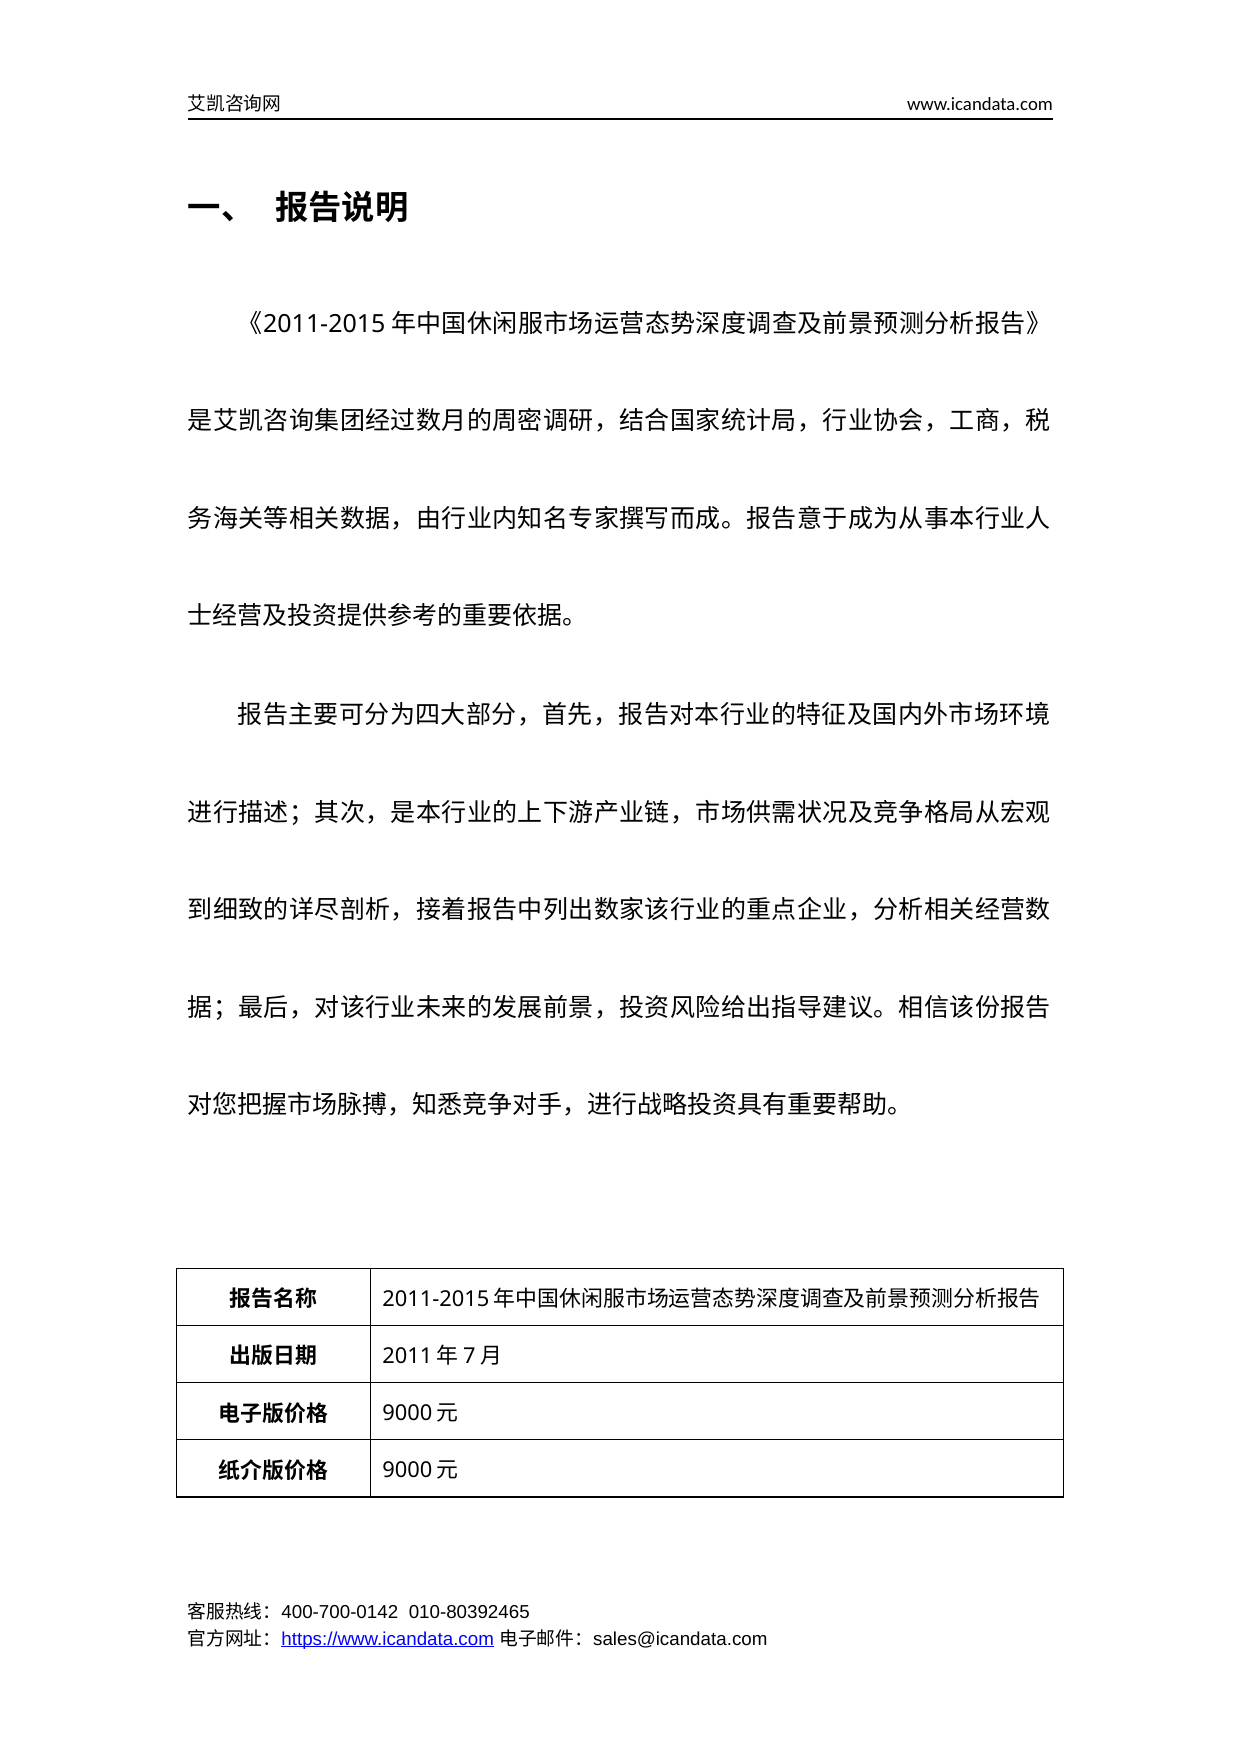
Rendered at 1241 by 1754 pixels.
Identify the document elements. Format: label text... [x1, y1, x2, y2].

subtitle 报告说明 [187, 172, 1053, 237]
table_cell 2011年7月 [371, 1326, 1063, 1382]
table_header 2011-2015年中国休闲服市场运营态势深度调查及前景预测分析报告 [371, 1269, 1063, 1325]
text 《2011-2015年中国休闲服市场运营态势深度调查及前景预测分析报告》是艾凯咨询集团经过数月的周密调研，结合国家统计局，行业协会，工商，税务海关等相关数据，由行业内知名专家撰写而成。报告意于成为从事本行业人士经营及投资提供参考的重要依据。 [187, 289, 1053, 646]
text 报告主要可分为四大部分，首先，报告对本行业的特征及国内外市场环境进行描述；其次，是本行业的上下游产业链，市场供需状况及竞争格局从宏观到细致的详尽剖析，接着报告中列出数家该行业的重点企业，分析相关经营数据；最后，对该行业未来的发展前景，投资风险给出指导建议。相信该份报告对您把握市场脉搏，知悉竞争对手，进行战略投资具有重要帮助。 [187, 681, 1053, 1136]
table_cell 9000元 [371, 1440, 1063, 1496]
table_header 报告名称 [177, 1269, 370, 1325]
table_cell 出版日期 [177, 1326, 370, 1382]
table_cell 纸介版价格 [177, 1440, 370, 1496]
table_cell 9000元 [371, 1383, 1063, 1439]
table_cell 电子版价格 [177, 1383, 370, 1439]
